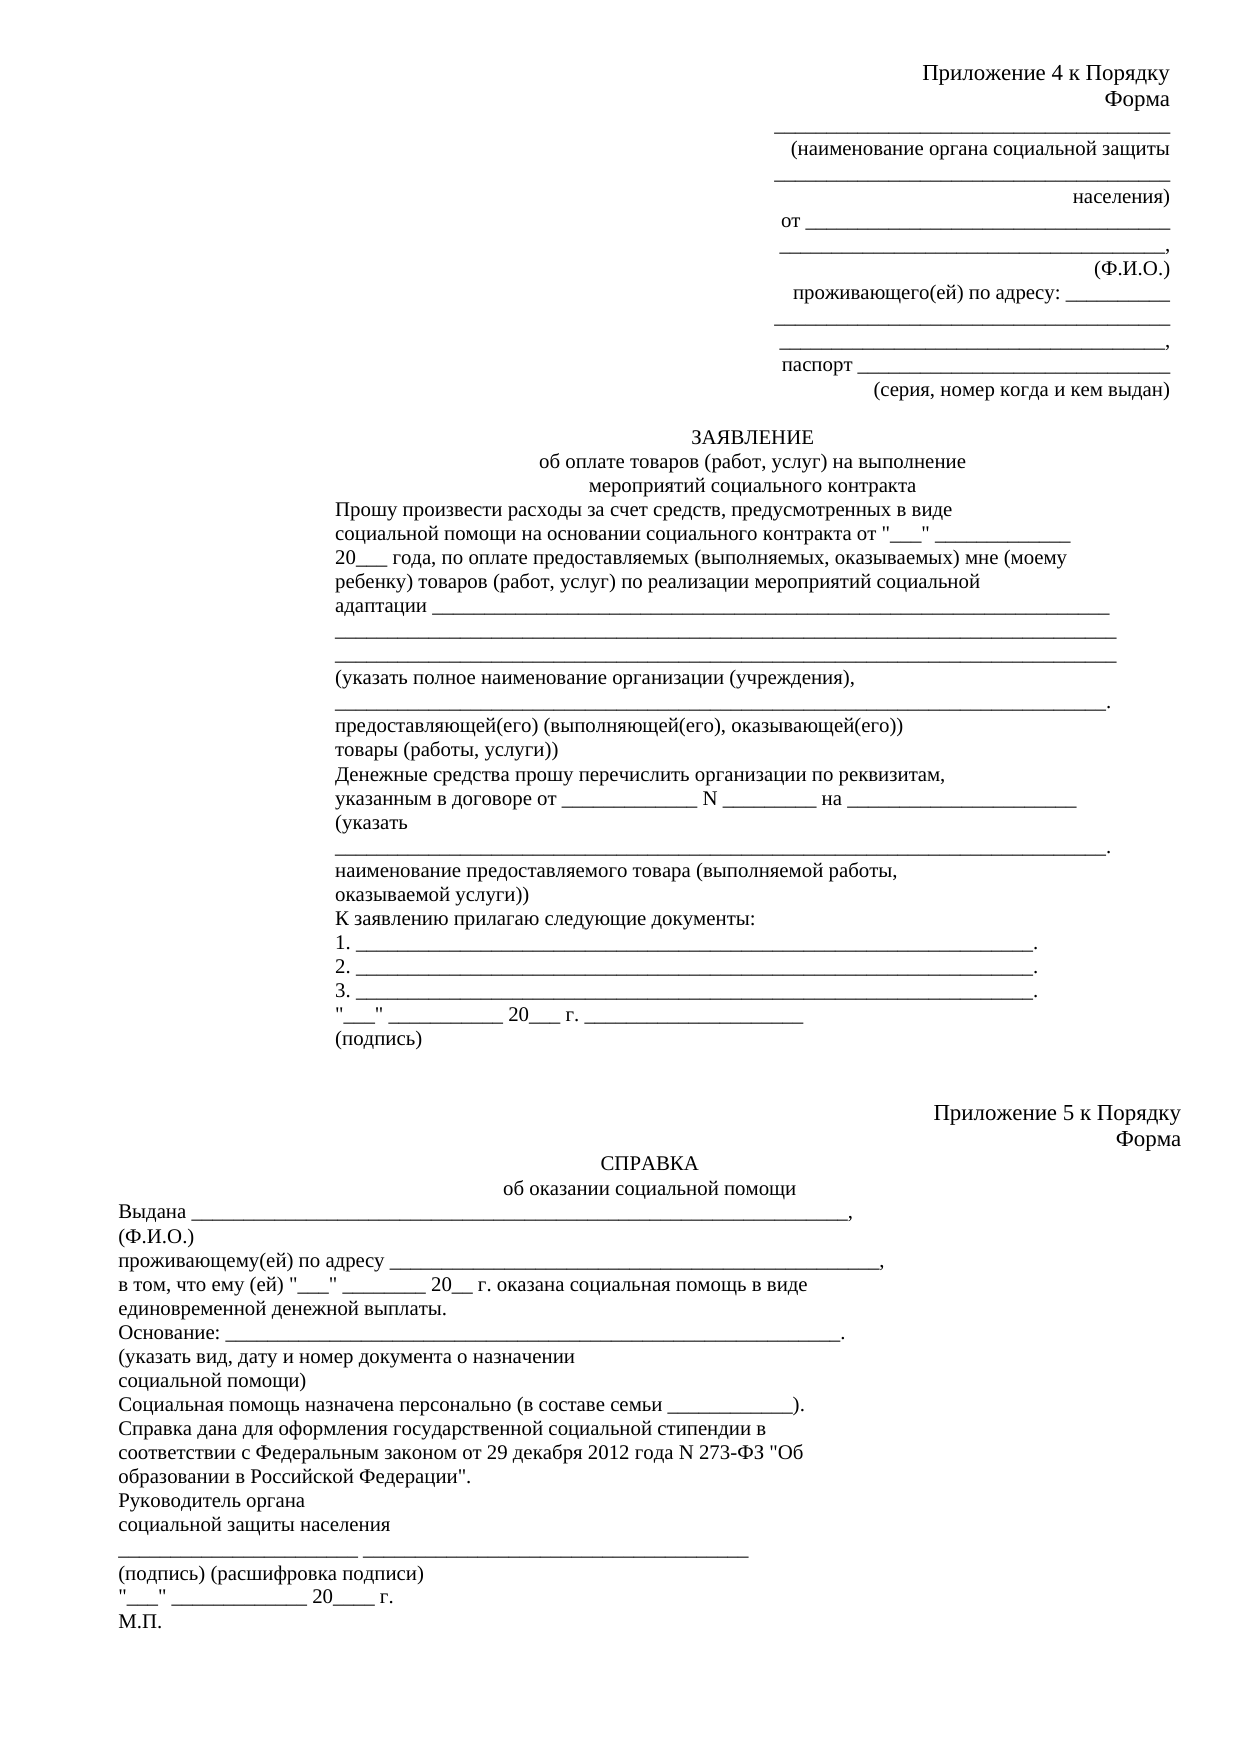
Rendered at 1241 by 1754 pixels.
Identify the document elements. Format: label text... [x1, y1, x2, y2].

text (указать вид, дату и номер документа о назначении [118, 1344, 1181, 1368]
text социальной помощи) [118, 1368, 1181, 1392]
text единовременной денежной выплаты. [118, 1296, 1181, 1320]
text М.П. [118, 1608, 1181, 1633]
text Форма [118, 1125, 1181, 1151]
text проживающему(ей) по адресу _______________________________________________, [118, 1248, 1181, 1272]
text в том, что ему (ей) "___" ________ 20__ г. оказана социальная помощь в виде [118, 1272, 1181, 1296]
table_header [324, 59, 1181, 1050]
text социальной защиты населения [118, 1512, 1181, 1536]
text об оказании социальной помощи [118, 1175, 1181, 1199]
text _______________________ _____________________________________ [118, 1536, 1181, 1560]
text (подпись) (расшифровка подписи) [118, 1560, 1181, 1584]
text Социальная помощь назначена персонально (в составе семьи ____________). [118, 1392, 1181, 1416]
text образовании в Российской Федерации". [118, 1464, 1181, 1488]
text Основание: ___________________________________________________________. [118, 1320, 1181, 1344]
text соответствии с Федеральным законом от 29 декабря 2012 года N 273-ФЗ "Об [118, 1440, 1181, 1464]
text "___" _____________ 20____ г. [118, 1584, 1181, 1608]
text Справка дана для оформления государственной социальной стипендии в [118, 1416, 1181, 1440]
text Приложение 5 к Порядку [118, 1099, 1181, 1125]
text Руководитель органа [118, 1488, 1181, 1512]
text Выдана _______________________________________________________________, [118, 1199, 1181, 1223]
text (Ф.И.О.) [118, 1223, 1181, 1248]
text СПРАВКА [118, 1151, 1181, 1175]
